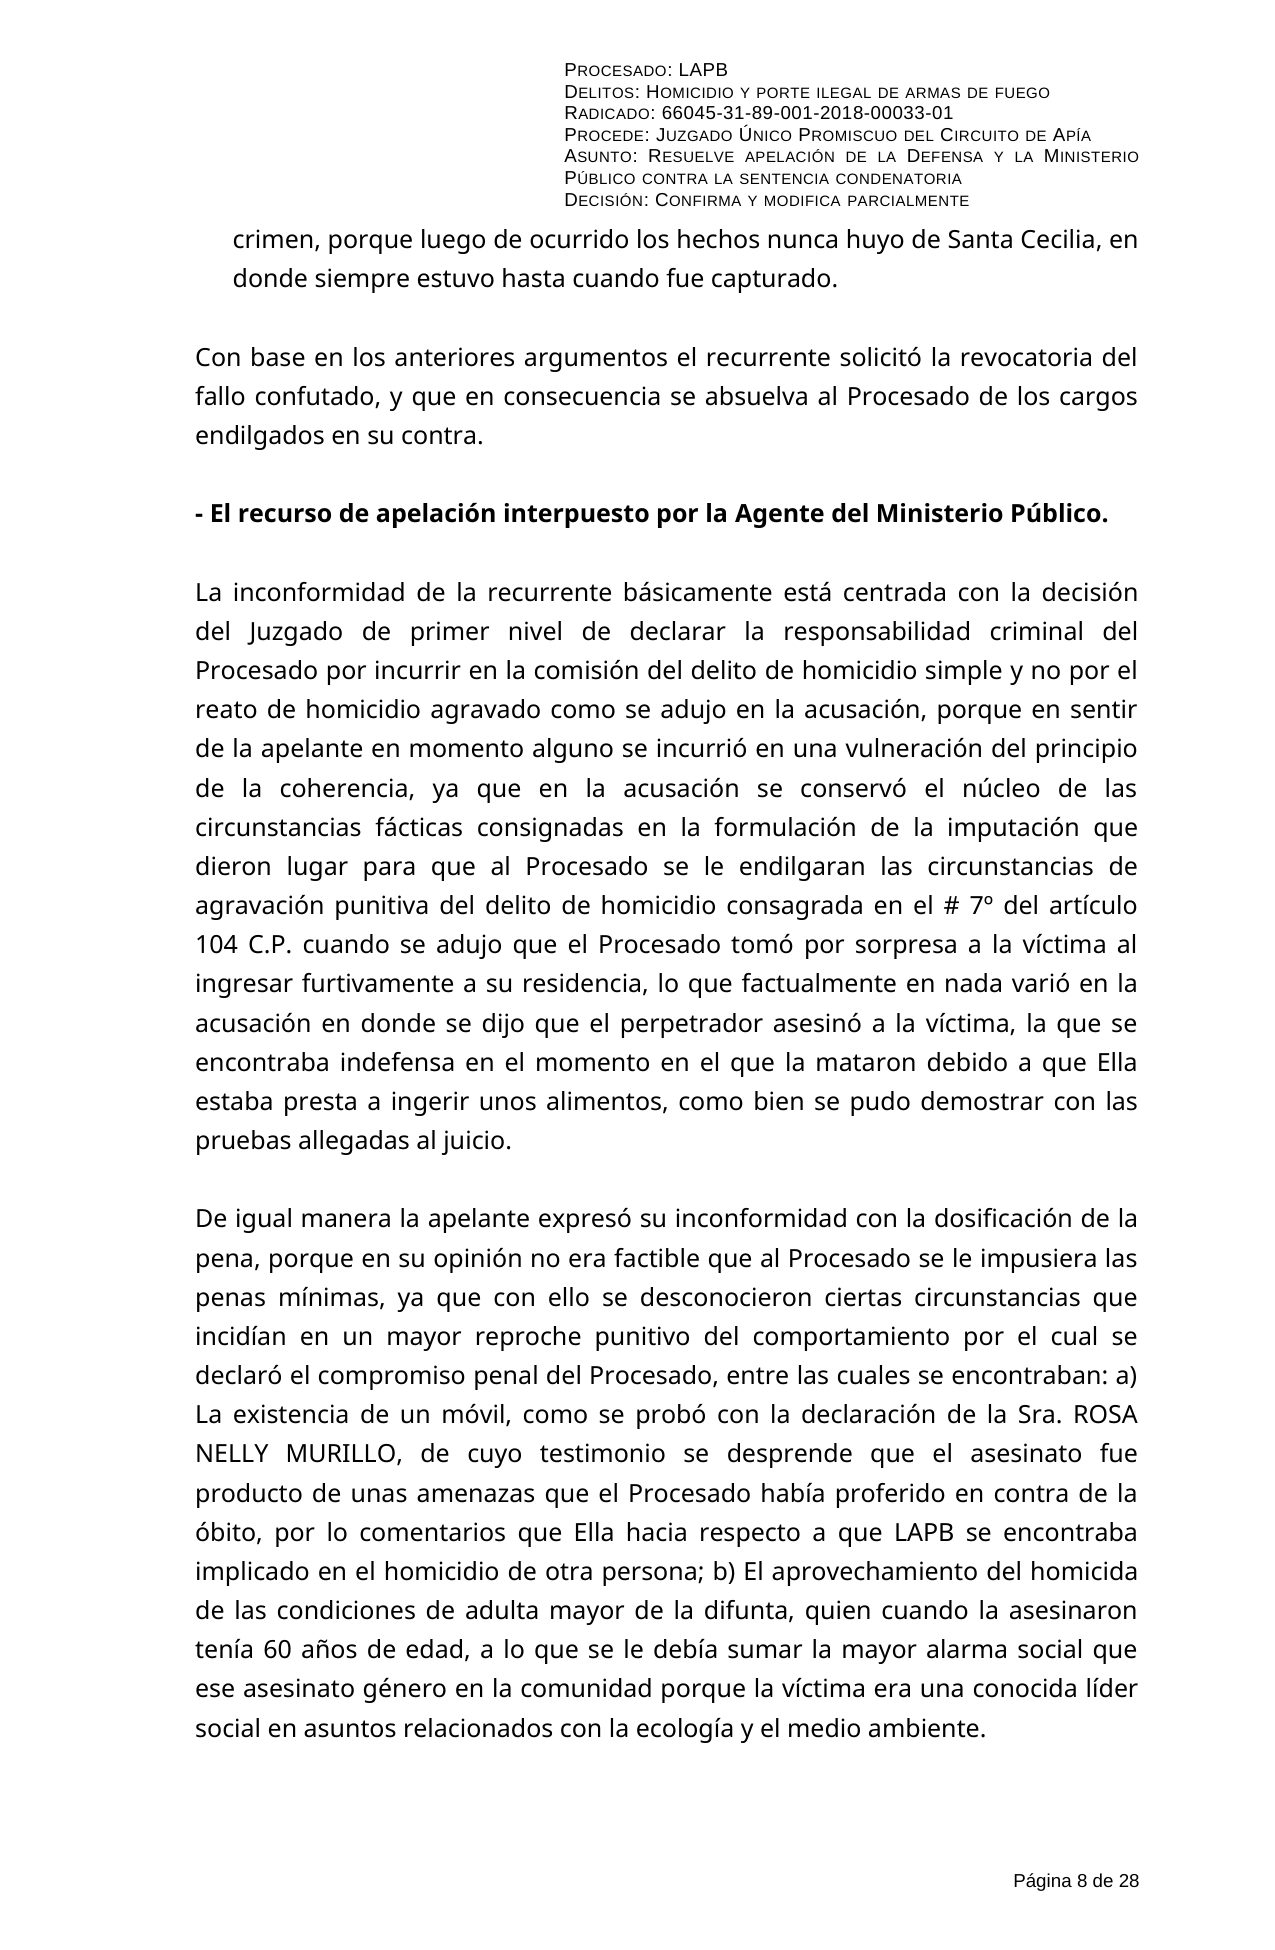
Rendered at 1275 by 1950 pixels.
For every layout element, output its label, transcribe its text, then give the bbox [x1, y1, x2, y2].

text Con base en los anteriores argumentos el recurrente solicitó la revocatoria del fallo confutado, y que en consecuencia se absuelva al Procesado de los cargos endilgados en su contra. [195, 339, 1139, 452]
text La inconformidad de la recurrente básicamente está centrada con la decisión del Juzgado de primer nivel de declarar la responsabilidad criminal del Procesado por incurrir en la comisión del delito de homicidio simple y no por el reato de homicidio agravado como se adujo en la acusación, porque en sentir de la apelante en momento alguno se incurrió en una vulneración del principio de la coherencia, ya que en la acusación se conservó el núcleo de las circunstancias fácticas consignadas en la formulación de la imputación que dieron lugar para que al Procesado se le endilgaran las circunstancias de agravación punitiva del delito de homicidio consagrada en el # 7º del artículo 104 C.P. cuando se adujo que el Procesado tomó por sorpresa a la víctima al ingresar furtivamente a su residencia, lo que factualmente en nada varió en la acusación en donde se dijo que el perpetrador asesinó a la víctima, la que se encontraba indefensa en el momento en el que la mataron debido a que Ella estaba presta a ingerir unos alimentos, como bien se pudo demostrar con las pruebas allegadas al juicio. [195, 574, 1139, 1157]
text - El recurso de apelación interpuesto por la Agente del Ministerio Público. [195, 496, 1139, 530]
text De igual manera la apelante expresó su inconformidad con la dosificación de la pena, porque en su opinión no era factible que al Procesado se le impusiera las penas mínimas, ya que con ello se desconocieron ciertas circunstancias que incidían en un mayor reproche punitivo del comportamiento por el cual se declaró el compromiso penal del Procesado, entre las cuales se encontraban: a) La existencia de un móvil, como se probó con la declaración de la Sra. ROSA NELLY MURILLO, de cuyo testimonio se desprende que el asesinato fue producto de unas amenazas que el Procesado había proferido en contra de la óbito, por lo comentarios que Ella hacia respecto a que LAPB se encontraba implicado en el homicidio de otra persona; b) El aprovechamiento del homicida de las condiciones de adulta mayor de la difunta, quien cuando la asesinaron tenía 60 años de edad, a lo que se le debía sumar la mayor alarma social que ese asesinato género en la comunidad porque la víctima era una conocida líder social en asuntos relacionados con la ecología y el medio ambiente. [195, 1201, 1139, 1744]
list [195, 222, 1139, 295]
